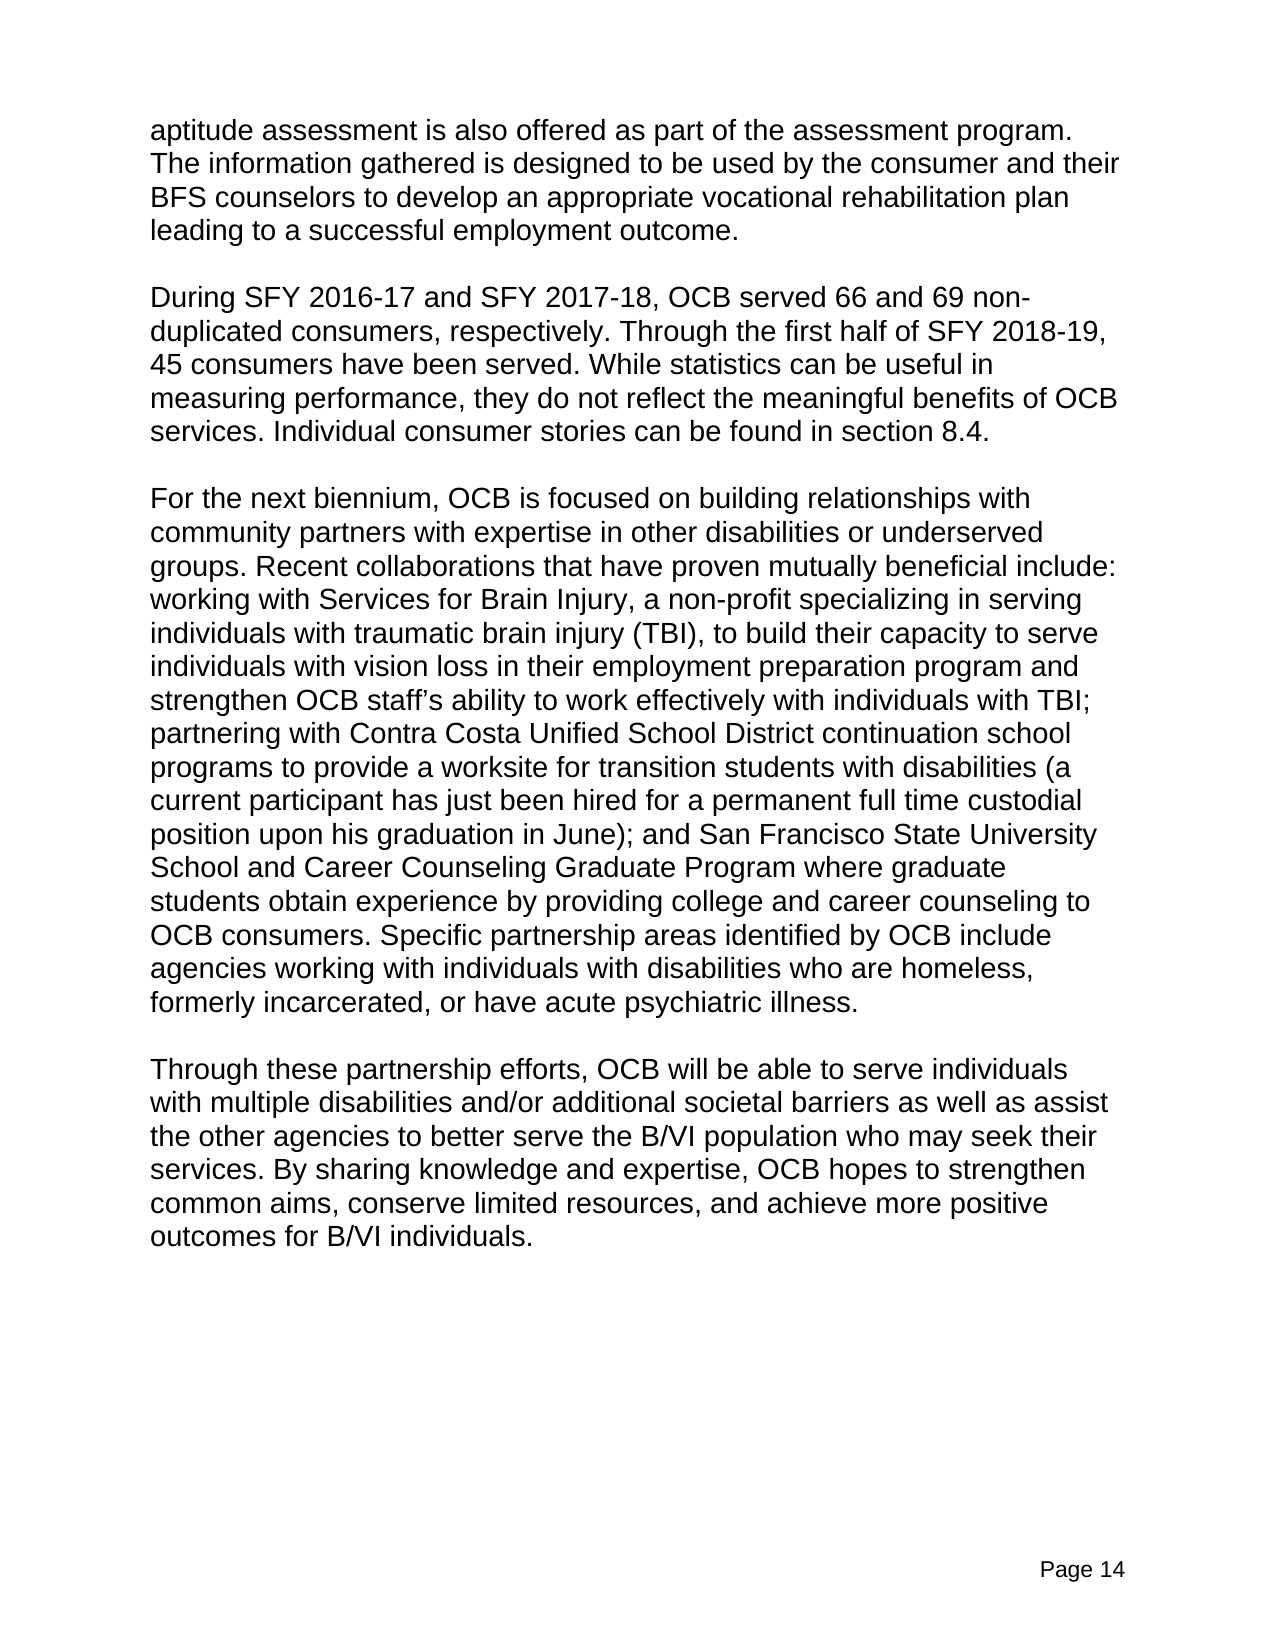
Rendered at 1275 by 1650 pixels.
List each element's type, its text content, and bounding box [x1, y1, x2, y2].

text Through these partnership efforts, OCB will be able to serve individuals with multiple disabilities and/or additional societal barriers as well as assist the other agencies to better serve the B/VI population who may seek their services. By sharing knowledge and expertise, OCB hopes to strengthen common aims, conserve limited resources, and achieve more positive outcomes for B/VI individuals. [150, 1052, 1125, 1253]
text During SFY 2016-17 and SFY 2017-18, OCB served 66 and 69 non-duplicated consumers, respectively. Through the first half of SFY 2018-19, 45 consumers have been served. While statistics can be useful in measuring performance, they do not reflect the meaningful benefits of OCB services. Individual consumer stories can be found in section 8.4. [150, 280, 1125, 448]
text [150, 112, 1125, 247]
text For the next biennium, OCB is focused on building relationships with community partners with expertise in other disabilities or underserved groups. Recent collaborations that have proven mutually beneficial include: working with Services for Brain Injury, a non-profit specializing in serving individuals with traumatic brain injury (TBI), to build their capacity to serve individuals with vision loss in their employment preparation program and strengthen OCB staff’s ability to work effectively with individuals with TBI; partnering with Contra Costa Unified School District continuation school programs to provide a worksite for transition students with disabilities (a current participant has just been hired for a permanent full time custodial position upon his graduation in June); and San Francisco State University School and Career Counseling Graduate Program where graduate students obtain experience by providing college and career counseling to OCB consumers. Specific partnership areas identified by OCB include agencies working with individuals with disabilities who are homeless, formerly incarcerated, or have acute psychiatric illness. [150, 481, 1125, 1018]
